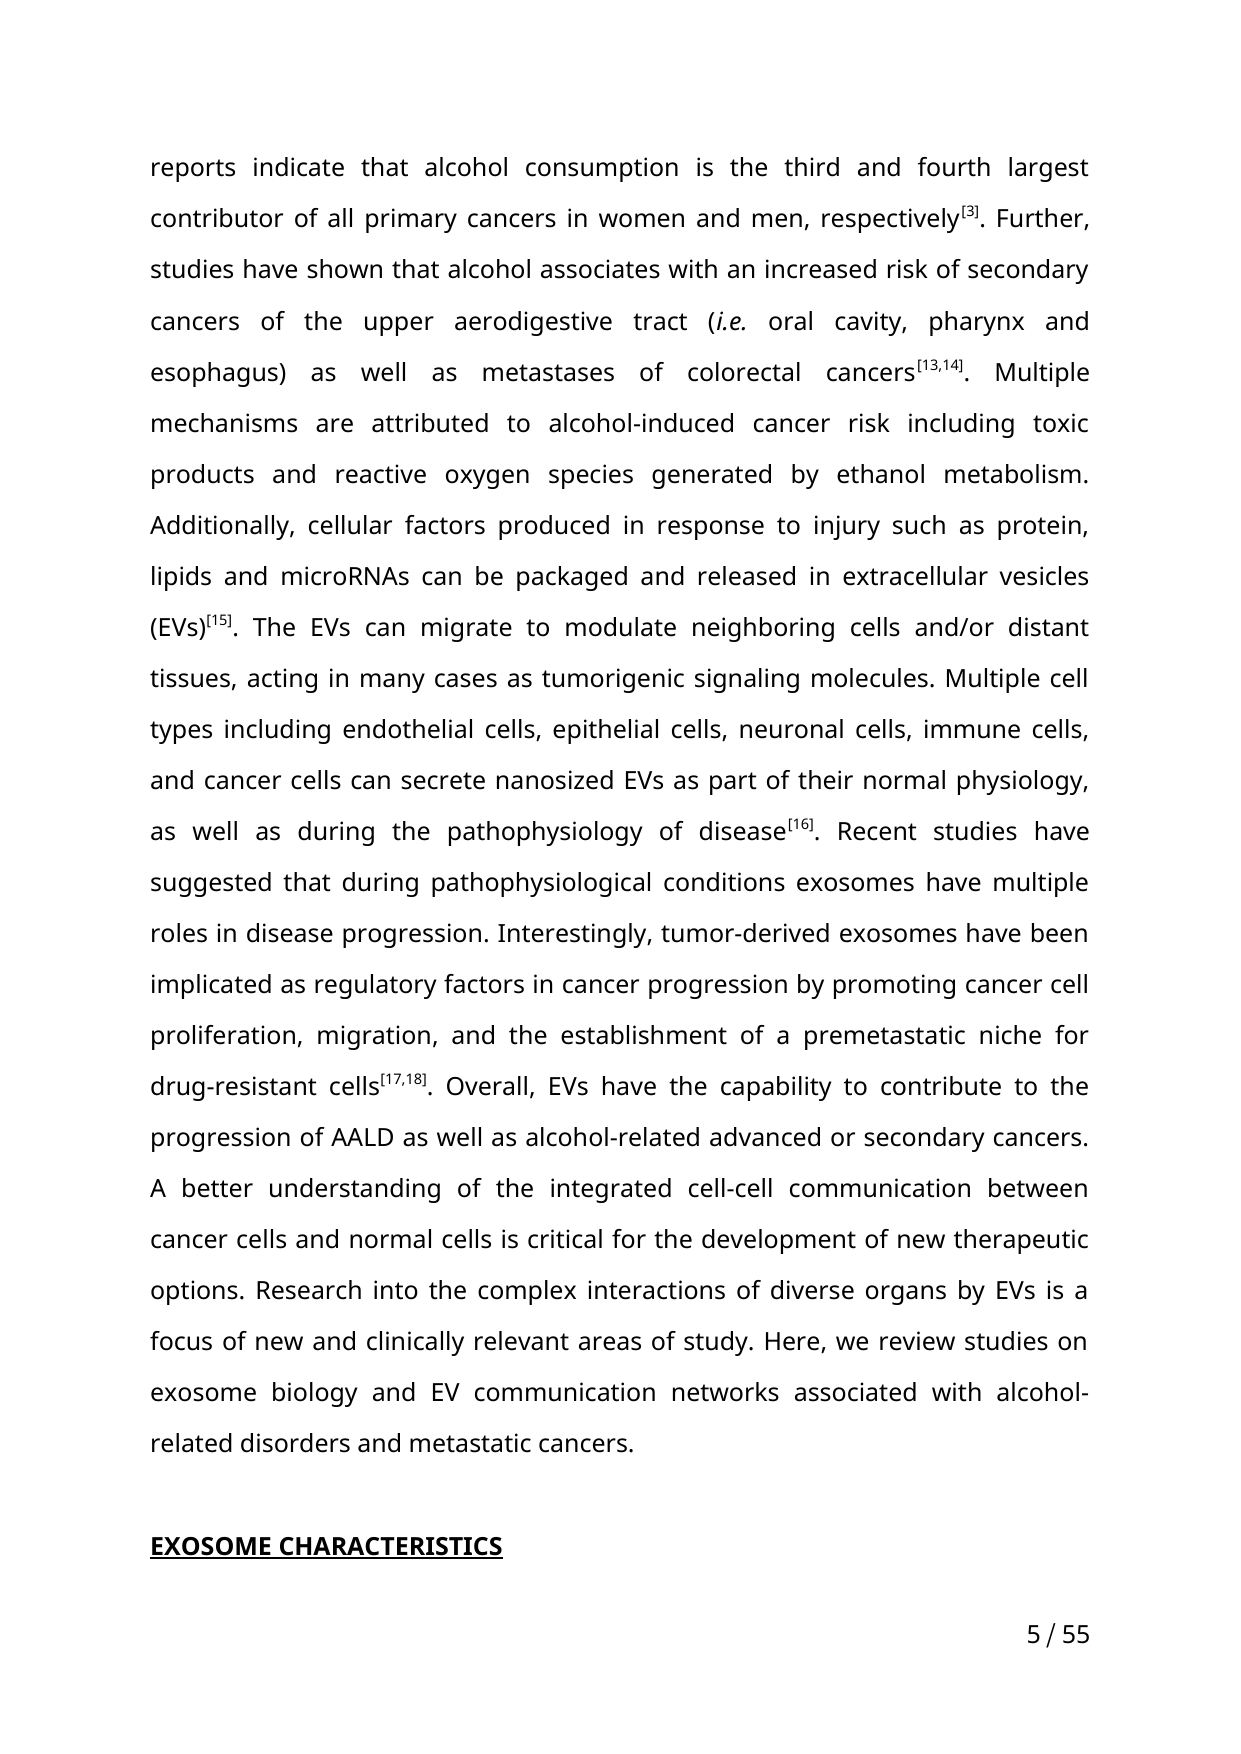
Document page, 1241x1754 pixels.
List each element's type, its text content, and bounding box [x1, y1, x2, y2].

text EXOSOME CHARACTERISTICS [150, 1528, 1090, 1562]
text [150, 150, 1090, 1460]
